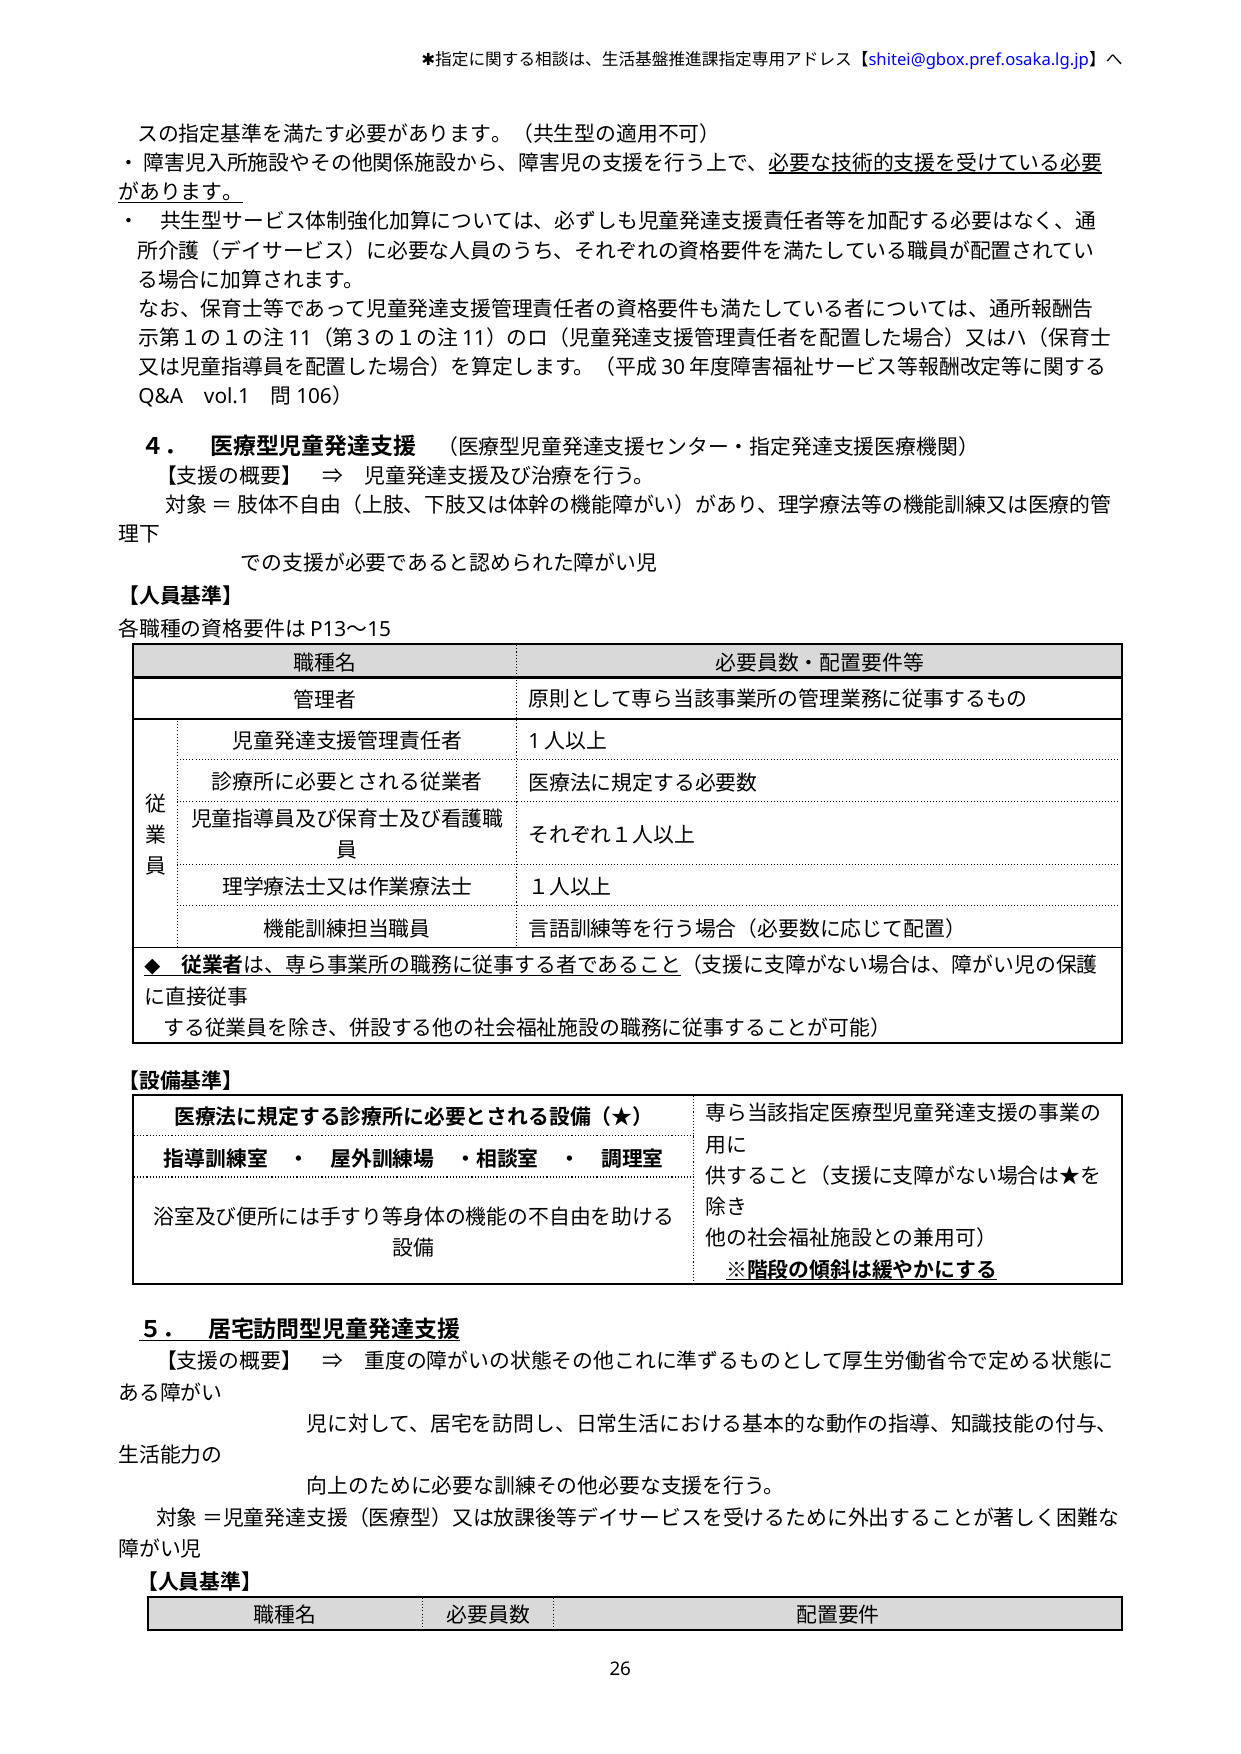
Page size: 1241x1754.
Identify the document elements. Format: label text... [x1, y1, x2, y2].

table_cell １人以上 [517, 864, 1121, 905]
table_header 職種名 [149, 1598, 422, 1629]
table_cell 児童発達支援管理責任者 [177, 720, 517, 759]
text 【支援の概要】 ⇒ 重度の障がいの状態その他これに準ずるものとして厚生労働省令で定める状態にある障がい [118, 1344, 1122, 1406]
text ・ 障害児入所施設やその他関係施設から、障害児の支援を行う上で、必要な技術的支援を受けている必要があります。 [118, 147, 1122, 206]
table_header 必要員数 [422, 1598, 554, 1629]
text 対象 ＝児童発達支援（医療型）又は放課後等デイサービスを受けるために外出することが著しく困難な障がい児 [118, 1500, 1122, 1562]
table_cell 原則として専ら当該事業所の管理業務に従事するもの [517, 679, 1121, 718]
table_cell 指導訓練室 ・ 屋外訓練場 ・相談室 ・ 調理室 [134, 1135, 694, 1176]
text ４． 医療型児童発達支援 （医療型児童発達支援センター・指定発達支援医療機関） [141, 435, 1122, 460]
table_header 職種名 [134, 645, 517, 676]
table_cell 言語訓練等を行う場合（必要数に応じて配置） [517, 905, 1121, 947]
table_header 必要員数・配置要件等 [517, 645, 1121, 676]
text ５． 居宅訪問型児童発達支援 [118, 1314, 1122, 1344]
table_cell 医療法に規定する必要数 [517, 759, 1121, 801]
text での支援が必要であると認められた障がい児 [118, 547, 1122, 576]
table_cell 児童指導員及び保育士及び看護職員 [177, 801, 517, 864]
table_header 配置要件 [554, 1598, 1121, 1629]
text ・ 共生型サービス体制強化加算については、必ずしも児童発達支援責任者等を加配する必要はなく、通所介護（デイサービス）に必要な人員のうち、それぞれの資格要件を満たしている職員が配置されている場合に加算されます。 [118, 206, 1112, 293]
text 向上のために必要な訓練その他必要な支援を行う。 [118, 1469, 1122, 1500]
text 【人員基準】 各職種の資格要件はP13～15 [118, 576, 1122, 643]
table_cell ◆ 従業者は、専ら事業所の職務に従事する者であること（支援に支障がない場合は、障がい児の保護に直接従事 する従業員を除き、併設する他の社会福祉施設の職務に従事することが可能） [134, 948, 1121, 1042]
table_cell 管理者 [134, 679, 517, 718]
table_cell 診療所に必要とされる従業者 [177, 759, 517, 801]
table_header 専ら当該指定医療型児童発達支援の事業の用に 供すること（支援に支障がない場合は★を除き 他の社会福祉施設との兼用可） ※階段の傾斜は緩やかにする [694, 1096, 1121, 1283]
text スの指定基準を満たす必要があります。（共生型の適用不可） [118, 118, 1122, 147]
table_cell 1人以上 [517, 720, 1121, 759]
table_cell 従業員 [134, 720, 177, 947]
table_cell それぞれ１人以上 [517, 801, 1121, 864]
text 対象 ＝ 肢体不自由（上肢、下肢又は体幹の機能障がい）があり、理学療法等の機能訓練又は医療的管理下 [118, 489, 1122, 547]
text 【支援の概要】 ⇒ 児童発達支援及び治療を行う。 [118, 460, 1122, 489]
text なお、保育士等であって児童発達支援管理責任者の資格要件も満たしている者については、通所報酬告示第１の１の注11（第３の１の注11）のロ（児童発達支援管理責任者を配置した場合）又はハ（保育士又は児童指導員を配置した場合）を算定します。（平成30年度障害福祉サービス等報酬改定等に関するQ&A vol.1 問 106） [138, 293, 1112, 410]
table_header 医療法に規定する診療所に必要とされる設備（★） [134, 1096, 694, 1135]
table_cell 理学療法士又は作業療法士 [177, 864, 517, 905]
table_cell 浴室及び便所には手すり等身体の機能の不自由を助ける設備 [134, 1176, 694, 1283]
text 【設備基準】 [118, 1069, 1122, 1094]
text 児に対して、居宅を訪問し、日常生活における基本的な動作の指導、知識技能の付与、生活能力の [118, 1406, 1122, 1469]
table_cell 機能訓練担当職員 [177, 905, 517, 947]
text 【人員基準】 [118, 1562, 1122, 1596]
